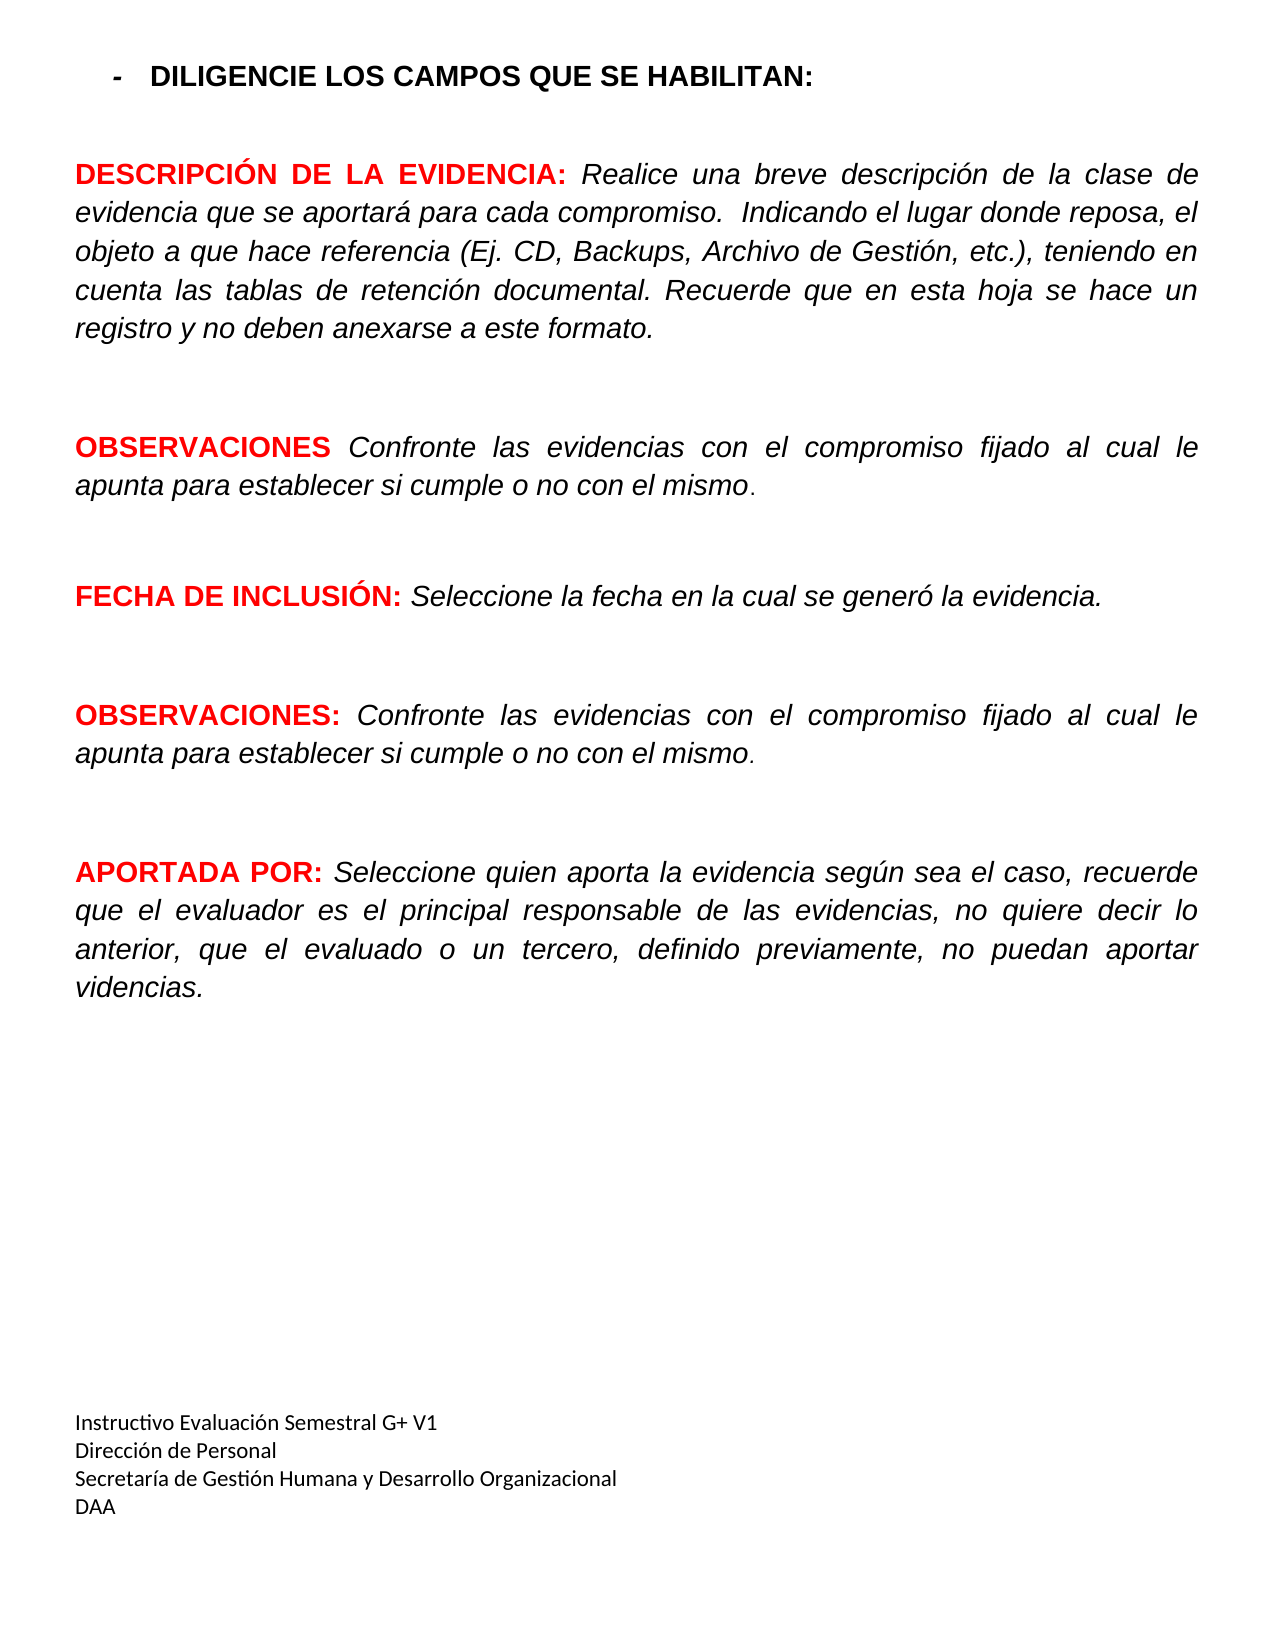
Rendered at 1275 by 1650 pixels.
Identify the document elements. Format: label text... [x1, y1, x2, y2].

text FECHA DE INCLUSIÓN: Seleccione la fecha en la cual se generó la evidencia. [75, 579, 1200, 612]
text APORTADA POR: Seleccione quien aporta la evidencia según sea el caso, recuerde que el evaluador es el principal responsable de las evidencias, no quiere decir lo anterior, que el evaluado o un tercero, definido previamente, no puedan aportar videncias. [75, 855, 1200, 1004]
list DILIGENCIE LOS CAMPOS QUE SE HABILITAN: [112, 59, 1200, 93]
text DESCRIPCIÓN DE LA EVIDENCIA: Realice una breve descripción de la clase de evidencia que se aportará para cada compromiso. Indicando el lugar donde reposa, el objeto a que hace referencia (Ej. CD, Backups, Archivo de Gestión, etc.), teniendo en cuenta las tablas de retención documental. Recuerde que en esta hoja se hace un registro y no deben anexarse a este formato. [75, 157, 1200, 345]
text OBSERVACIONES Confronte las evidencias con el compromiso fijado al cual le apunta para establecer si cumple o no con el mismo. [75, 430, 1200, 502]
text OBSERVACIONES: Confronte las evidencias con el compromiso fijado al cual le apunta para establecer si cumple o no con el mismo. [75, 698, 1200, 770]
